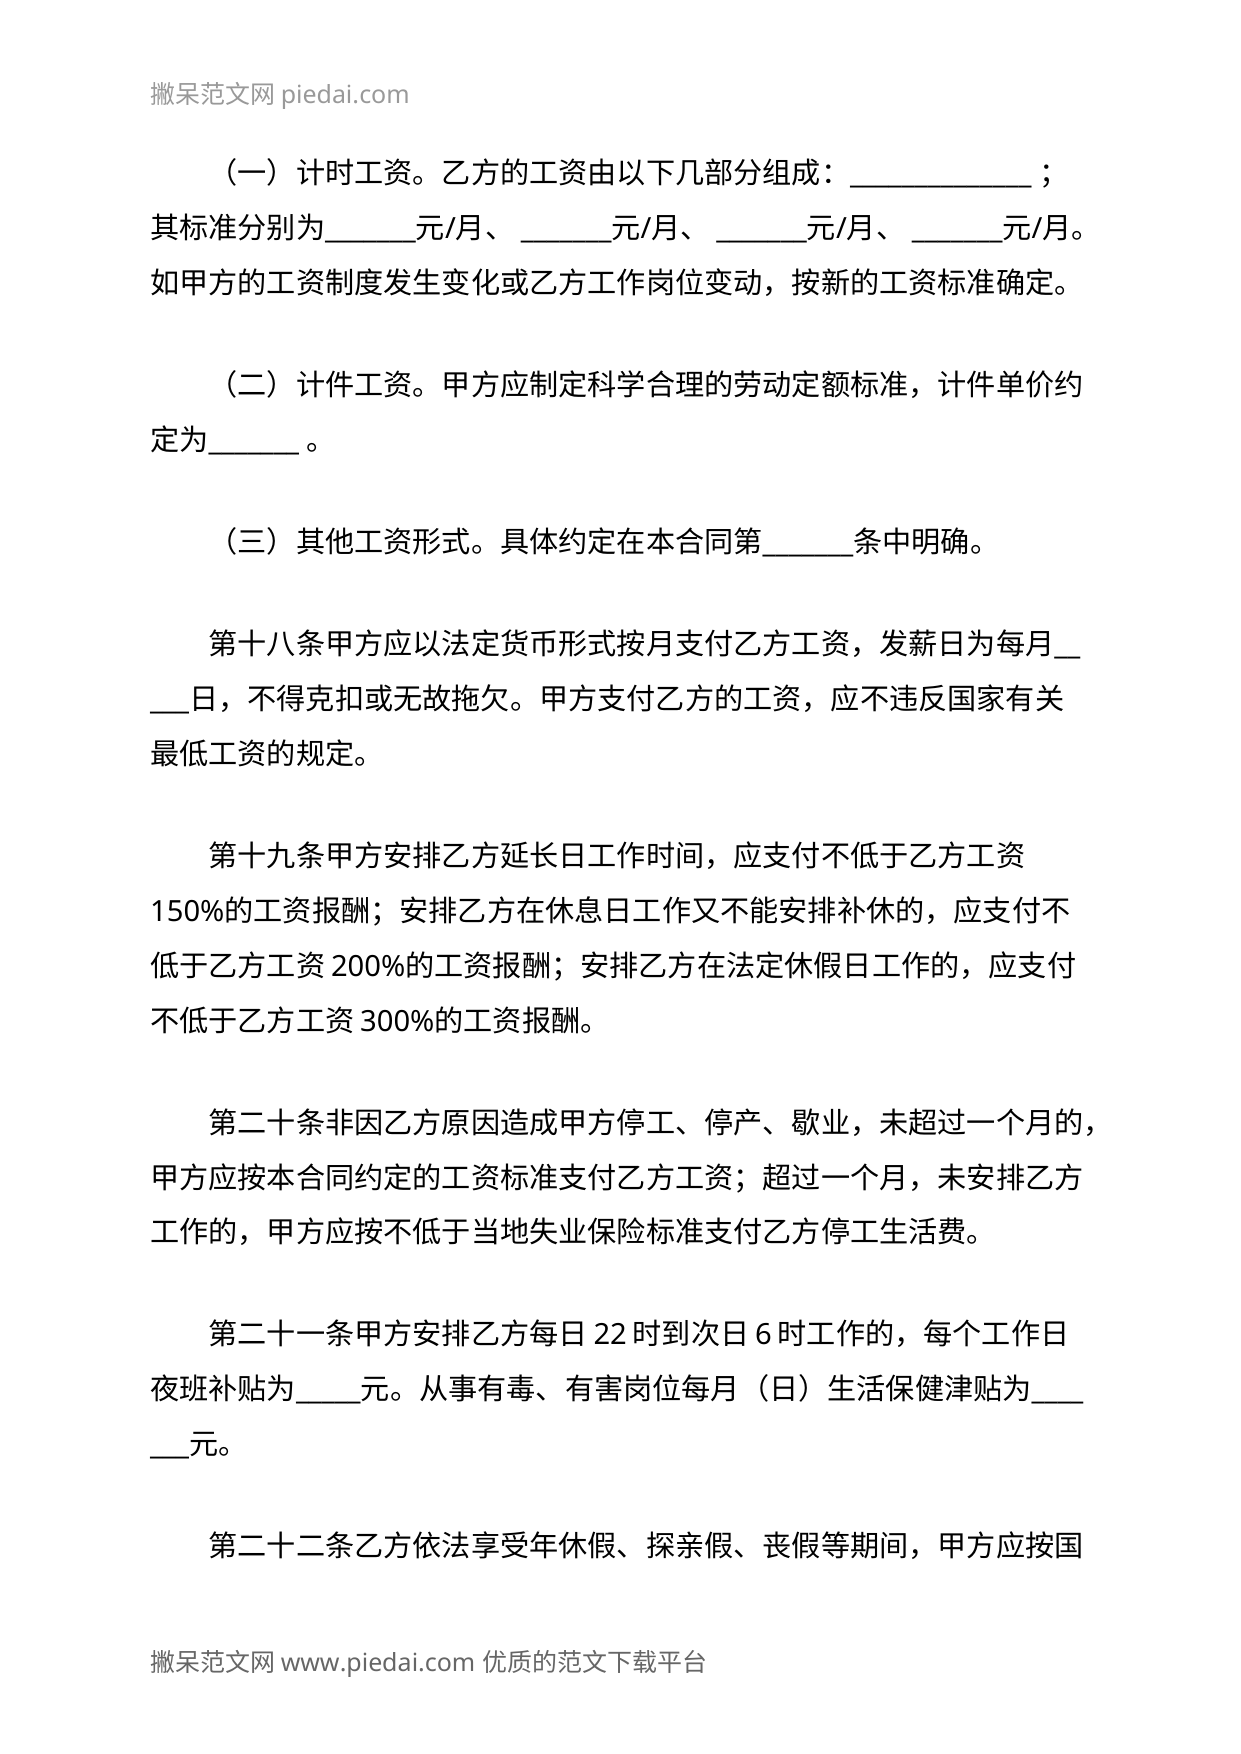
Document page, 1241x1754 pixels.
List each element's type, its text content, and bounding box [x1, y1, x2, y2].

text 第十九条甲方安排乙方延长日工作时间，应支付不低于乙方工资150%的工资报酬；安排乙方在休息日工作又不能安排补休的，应支付不低于乙方工资200%的工资报酬；安排乙方在法定休假日工作的，应支付不低于乙方工资300%的工资报酬。 [150, 832, 1090, 1040]
text （三）其他工资形式。具体约定在本合同第_______条中明确。 [150, 519, 1090, 561]
text 第十八条甲方应以法定货币形式按月支付乙方工资，发薪日为每月_____日，不得克扣或无故拖欠。甲方支付乙方的工资，应不违反国家有关最低工资的规定。 [150, 621, 1090, 773]
text （二）计件工资。甲方应制定科学合理的劳动定额标准，计件单价约定为_______ 。 [150, 362, 1090, 459]
text 第二十一条甲方安排乙方每日22时到次日6时工作的，每个工作日夜班补贴为_____元。从事有毒、有害岗位每月（日）生活保健津贴为_______元。 [150, 1311, 1090, 1463]
text 第二十条非因乙方原因造成甲方停工、停产、歇业，未超过一个月的，甲方应按本合同约定的工资标准支付乙方工资；超过一个月，未安排乙方工作的，甲方应按不低于当地失业保险标准支付乙方停工生活费。 [150, 1099, 1090, 1251]
text （一）计时工资。乙方的工资由以下几部分组成：______________ ；其标准分别为_______元/月、 _______元/月、 _______元/月、 _______元/月。如甲方的工资制度发生变化或乙方工作岗位变动，按新的工资标准确定。 [150, 150, 1090, 302]
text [150, 1523, 1090, 1565]
